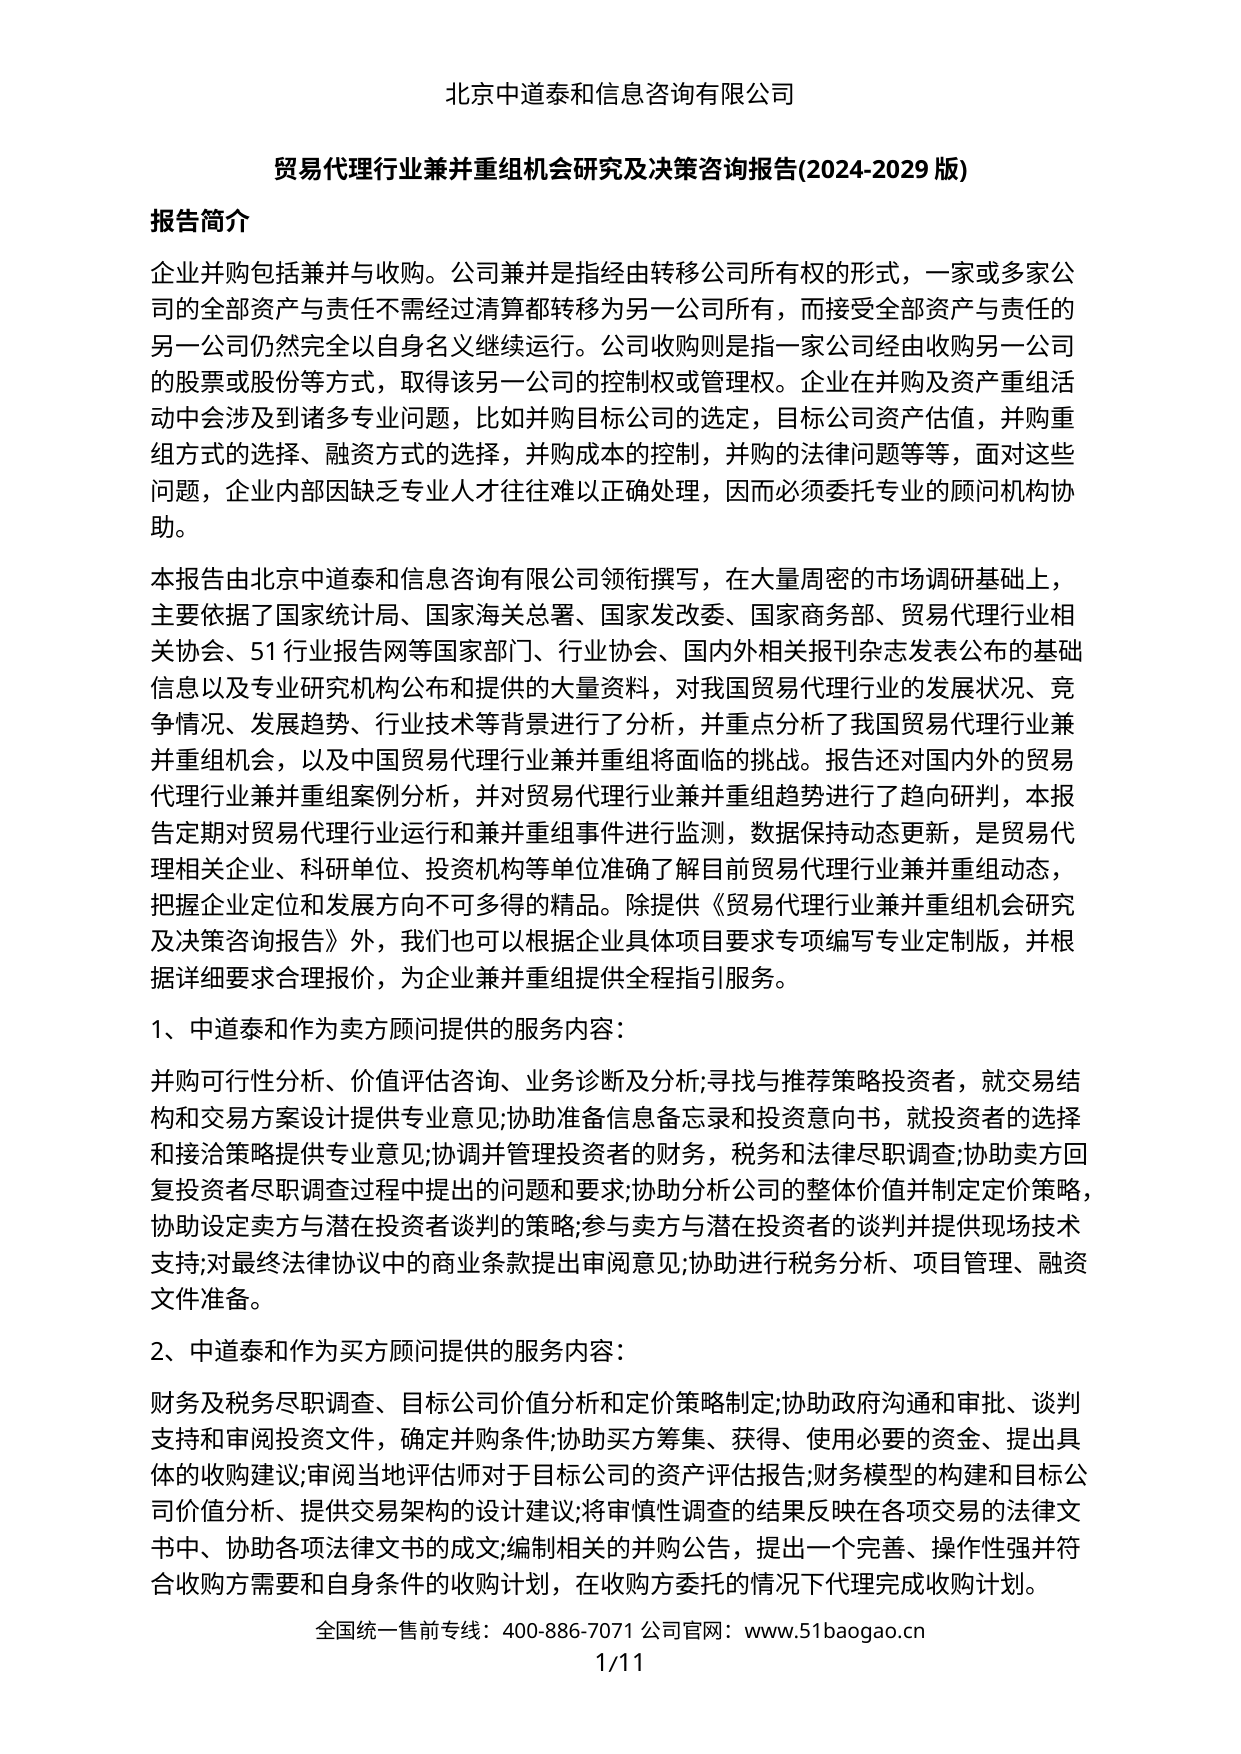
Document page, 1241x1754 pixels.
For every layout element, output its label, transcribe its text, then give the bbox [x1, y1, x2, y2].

text 本报告由北京中道泰和信息咨询有限公司领衔撰写，在大量周密的市场调研基础上，主要依据了国家统计局、国家海关总署、国家发改委、国家商务部、贸易代理行业相关协会、51行业报告网等国家部门、行业协会、国内外相关报刊杂志发表公布的基础信息以及专业研究机构公布和提供的大量资料，对我国贸易代理行业的发展状况、竞争情况、发展趋势、行业技术等背景进行了分析，并重点分析了我国贸易代理行业兼并重组机会，以及中国贸易代理行业兼并重组将面临的挑战。报告还对国内外的贸易代理行业兼并重组案例分析，并对贸易代理行业兼并重组趋势进行了趋向研判，本报告定期对贸易代理行业运行和兼并重组事件进行监测，数据保持动态更新，是贸易代理相关企业、科研单位、投资机构等单位准确了解目前贸易代理行业兼并重组动态，把握企业定位和发展方向不可多得的精品。除提供《贸易代理行业兼并重组机会研究及决策咨询报告》外，我们也可以根据企业具体项目要求专项编写专业定制版，并根据详细要求合理报价，为企业兼并重组提供全程指引服务。 [150, 559, 1090, 994]
text 报告简介 [150, 202, 1090, 238]
text 2、中道泰和作为买方顾问提供的服务内容： [150, 1331, 1090, 1367]
text 并购可行性分析、价值评估咨询、业务诊断及分析;寻找与推荐策略投资者，就交易结构和交易方案设计提供专业意见;协助准备信息备忘录和投资意向书，就投资者的选择和接洽策略提供专业意见;协调并管理投资者的财务，税务和法律尽职调查;协助卖方回复投资者尽职调查过程中提出的问题和要求;协助分析公司的整体价值并制定定价策略，协助设定卖方与潜在投资者谈判的策略;参与卖方与潜在投资者的谈判并提供现场技术支持;对最终法律协议中的商业条款提出审阅意见;协助进行税务分析、项目管理、融资文件准备。 [150, 1062, 1090, 1316]
text 财务及税务尽职调查、目标公司价值分析和定价策略制定;协助政府沟通和审批、谈判支持和审阅投资文件，确定并购条件;协助买方筹集、获得、使用必要的资金、提出具体的收购建议;审阅当地评估师对于目标公司的资产评估报告;财务模型的构建和目标公司价值分析、提供交易架构的设计建议;将审慎性调查的结果反映在各项交易的法律文书中、协助各项法律文书的成文;编制相关的并购公告，提出一个完善、操作性强并符合收购方需要和自身条件的收购计划，在收购方委托的情况下代理完成收购计划。 [150, 1383, 1090, 1601]
text 贸易代理行业兼并重组机会研究及决策咨询报告(2024-2029版) [150, 150, 1090, 186]
text 企业并购包括兼并与收购。公司兼并是指经由转移公司所有权的形式，一家或多家公司的全部资产与责任不需经过清算都转移为另一公司所有，而接受全部资产与责任的另一公司仍然完全以自身名义继续运行。公司收购则是指一家公司经由收购另一公司的股票或股份等方式，取得该另一公司的控制权或管理权。企业在并购及资产重组活动中会涉及到诸多专业问题，比如并购目标公司的选定，目标公司资产估值，并购重组方式的选择、融资方式的选择，并购成本的控制，并购的法律问题等等，面对这些问题，企业内部因缺乏专业人才往往难以正确处理，因而必须委托专业的顾问机构协助。 [150, 254, 1090, 544]
text 1、中道泰和作为卖方顾问提供的服务内容： [150, 1010, 1090, 1046]
